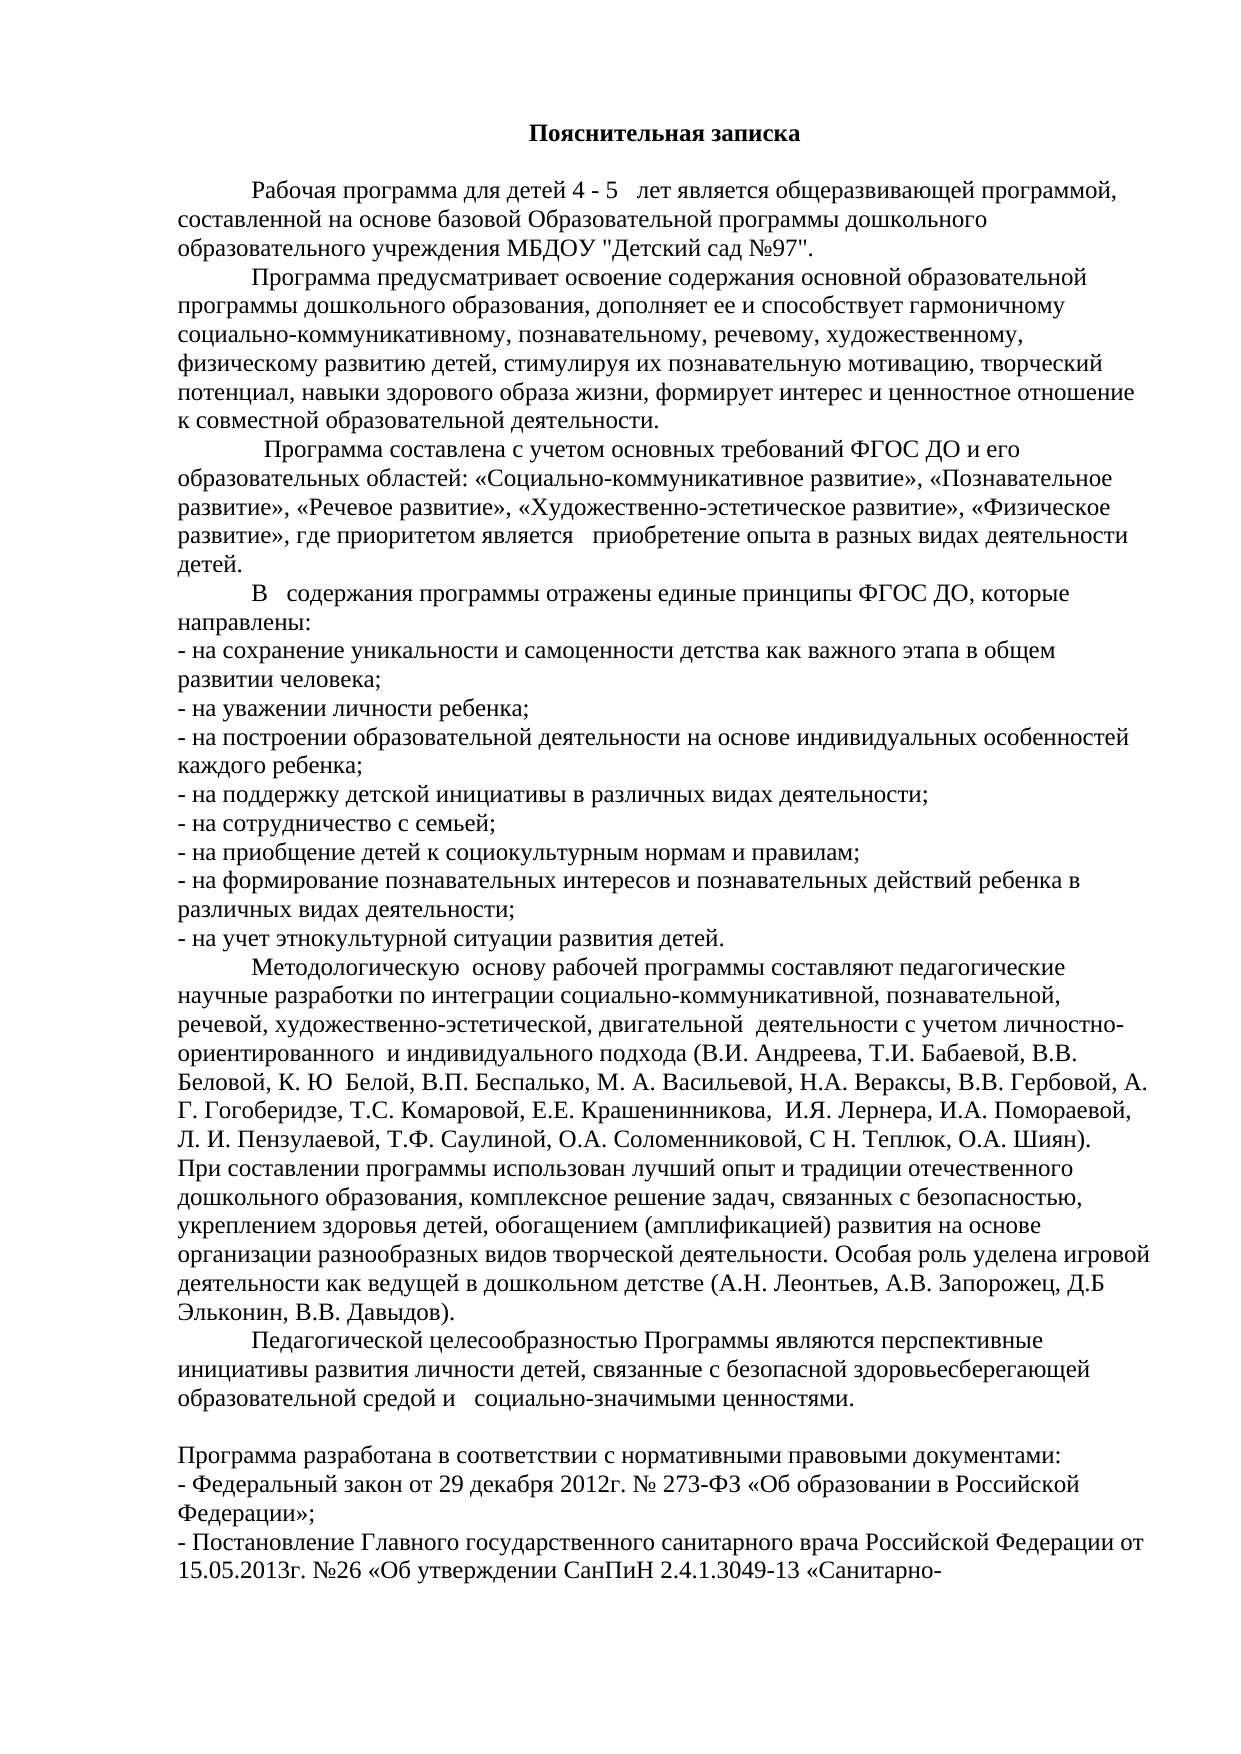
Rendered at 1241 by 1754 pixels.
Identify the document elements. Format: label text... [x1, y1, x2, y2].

text В содержания программы отражены единые принципы ФГОС ДО, которые направлены: [177, 578, 1152, 636]
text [177, 1527, 1152, 1584]
text - на поддержку детской инициативы в различных видах деятельности; [177, 779, 1152, 808]
text Пояснительная записка [177, 118, 1152, 147]
text - на уважении личности ребенка; [177, 693, 1152, 722]
text Программа разработана в соответствии с нормативными правовыми документами: [177, 1441, 1152, 1469]
text Методологическую основу рабочей программы составляют педагогические научные разработки по интеграции социально-коммуникативной, познавательной, речевой, художественно-эстетической, двигательной деятельности с учетом личностно-ориентированного и индивидуального подхода (В.И. Андреева, Т.И. Бабаевой, В.В. Беловой, К. Ю Белой, В.П. Беспалько, М. А. Васильевой, Н.А. Вераксы, В.В. Гербовой, А. Г. Гогоберидзе, Т.С. Комаровой, Е.Е. Крашенинникова, И.Я. Лернера, И.А. Помораевой, Л. И. Пензулаевой, Т.Ф. Саулиной, О.А. Соломенниковой, С Н. Теплюк, О.А. Шиян). [177, 952, 1152, 1153]
text - на формирование познавательных интересов и познавательных действий ребенка в различных видах деятельности; [177, 866, 1152, 923]
text - на приобщение детей к социокультурным нормам и правилам; [177, 837, 1152, 866]
text - на учет этнокультурной ситуации развития детей. [177, 923, 1152, 952]
text Программа предусматривает освоение содержания основной образовательной программы дошкольного образования, дополняет ее и способствует гармоничному социально-коммуникативному, познавательному, речевому, художественному, физическому развитию детей, стимулируя их познавательную мотивацию, творческий потенциал, навыки здорового образа жизни, формирует интерес и ценностное отношение к совместной образовательной деятельности. [177, 262, 1152, 434]
text - на сотрудничество с семьей; [177, 808, 1152, 837]
text Программа составлена с учетом основных требований ФГОС ДО и его образовательных областей: «Социально-коммуникативное развитие», «Познавательное развитие», «Речевое развитие», «Художественно-эстетическое развитие», «Физическое развитие», где приоритетом является приобретение опыта в разных видах деятельности детей. [177, 434, 1152, 578]
text Педагогической целесообразностью Программы являются перспективные инициативы развития личности детей, связанные с безопасной здоровьесберегающей образовательной средой и социально-значимыми ценностями. [177, 1326, 1152, 1412]
text Рабочая программа для детей 4 - 5 лет является общеразвивающей программой, составленной на основе базовой Образовательной программы дошкольного образовательного учреждения МБДОУ "Детский сад №97". [177, 176, 1152, 262]
text - Федеральный закон от 29 декабря 2012г. № 273-ФЗ «Об образовании в Российской Федерации»; [177, 1469, 1152, 1527]
text При составлении программы использован лучший опыт и традиции отечественного дошкольного образования, комплексное решение задач, связанных с безопасностью, укреплением здоровья детей, обогащением (амплификацией) развития на основе организации разнообразных видов творческой деятельности. Особая роль уделена игровой деятельности как ведущей в дошкольном детстве (А.Н. Леонтьев, А.В. Запорожец, Д.Б Эльконин, В.В. Давыдов). [177, 1153, 1152, 1326]
text - на сохранение уникальности и самоценности детства как важного этапа в общем развитии человека; [177, 636, 1152, 693]
text - на построении образовательной деятельности на основе индивидуальных особенностей каждого ребенка; [177, 722, 1152, 779]
